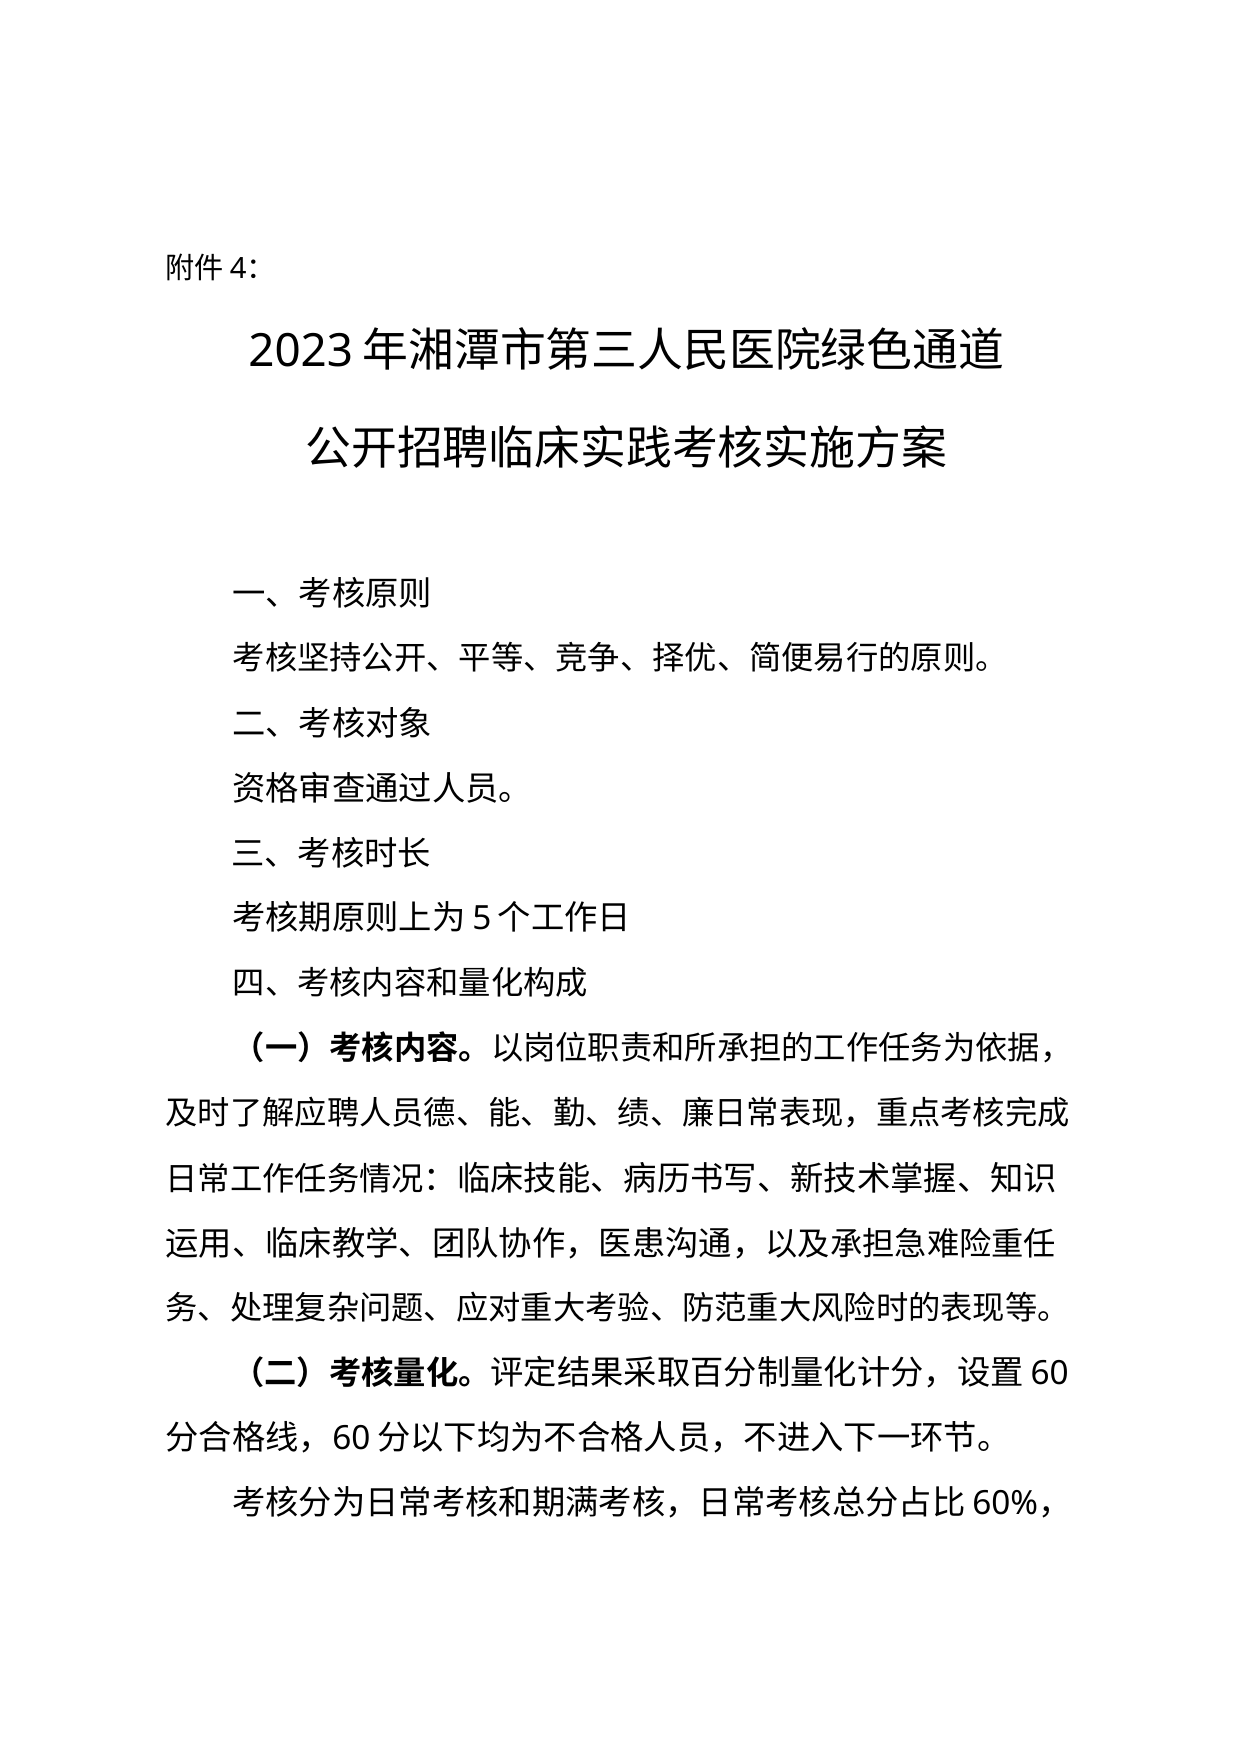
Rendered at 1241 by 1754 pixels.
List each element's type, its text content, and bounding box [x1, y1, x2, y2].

text 四、考核内容和量化构成 [165, 948, 1087, 1013]
text 考核坚持公开、平等、竞争、择优、简便易行的原则。 [165, 623, 1087, 688]
text 公开招聘临床实践考核实施方案 [165, 395, 1087, 493]
list 考核期原则上为5个工作日 [165, 883, 1087, 948]
list 一、考核原则 [165, 558, 1087, 623]
list 二、考核对象 [165, 688, 1087, 753]
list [165, 1468, 1087, 1533]
list 资格审查通过人员。 [165, 753, 1087, 818]
text 2023年湘潭市第三人民医院绿色通道 [165, 298, 1087, 395]
list （二）考核量化。评定结果采取百分制量化计分，设置60分合格线，60分以下均为不合格人员，不进入下一环节。 [165, 1338, 1087, 1468]
text 附件4： [165, 233, 1087, 298]
text （一）考核内容。以岗位职责和所承担的工作任务为依据，及时了解应聘人员德、能、勤、绩、廉日常表现，重点考核完成日常工作任务情况：临床技能、病历书写、新技术掌握、知识运用、临床教学、团队协作，医患沟通，以及承担急难险重任务、处理复杂问题、应对重大考验、防范重大风险时的表现等。 [165, 1013, 1087, 1338]
list 三、考核时长 [231, 818, 1087, 883]
